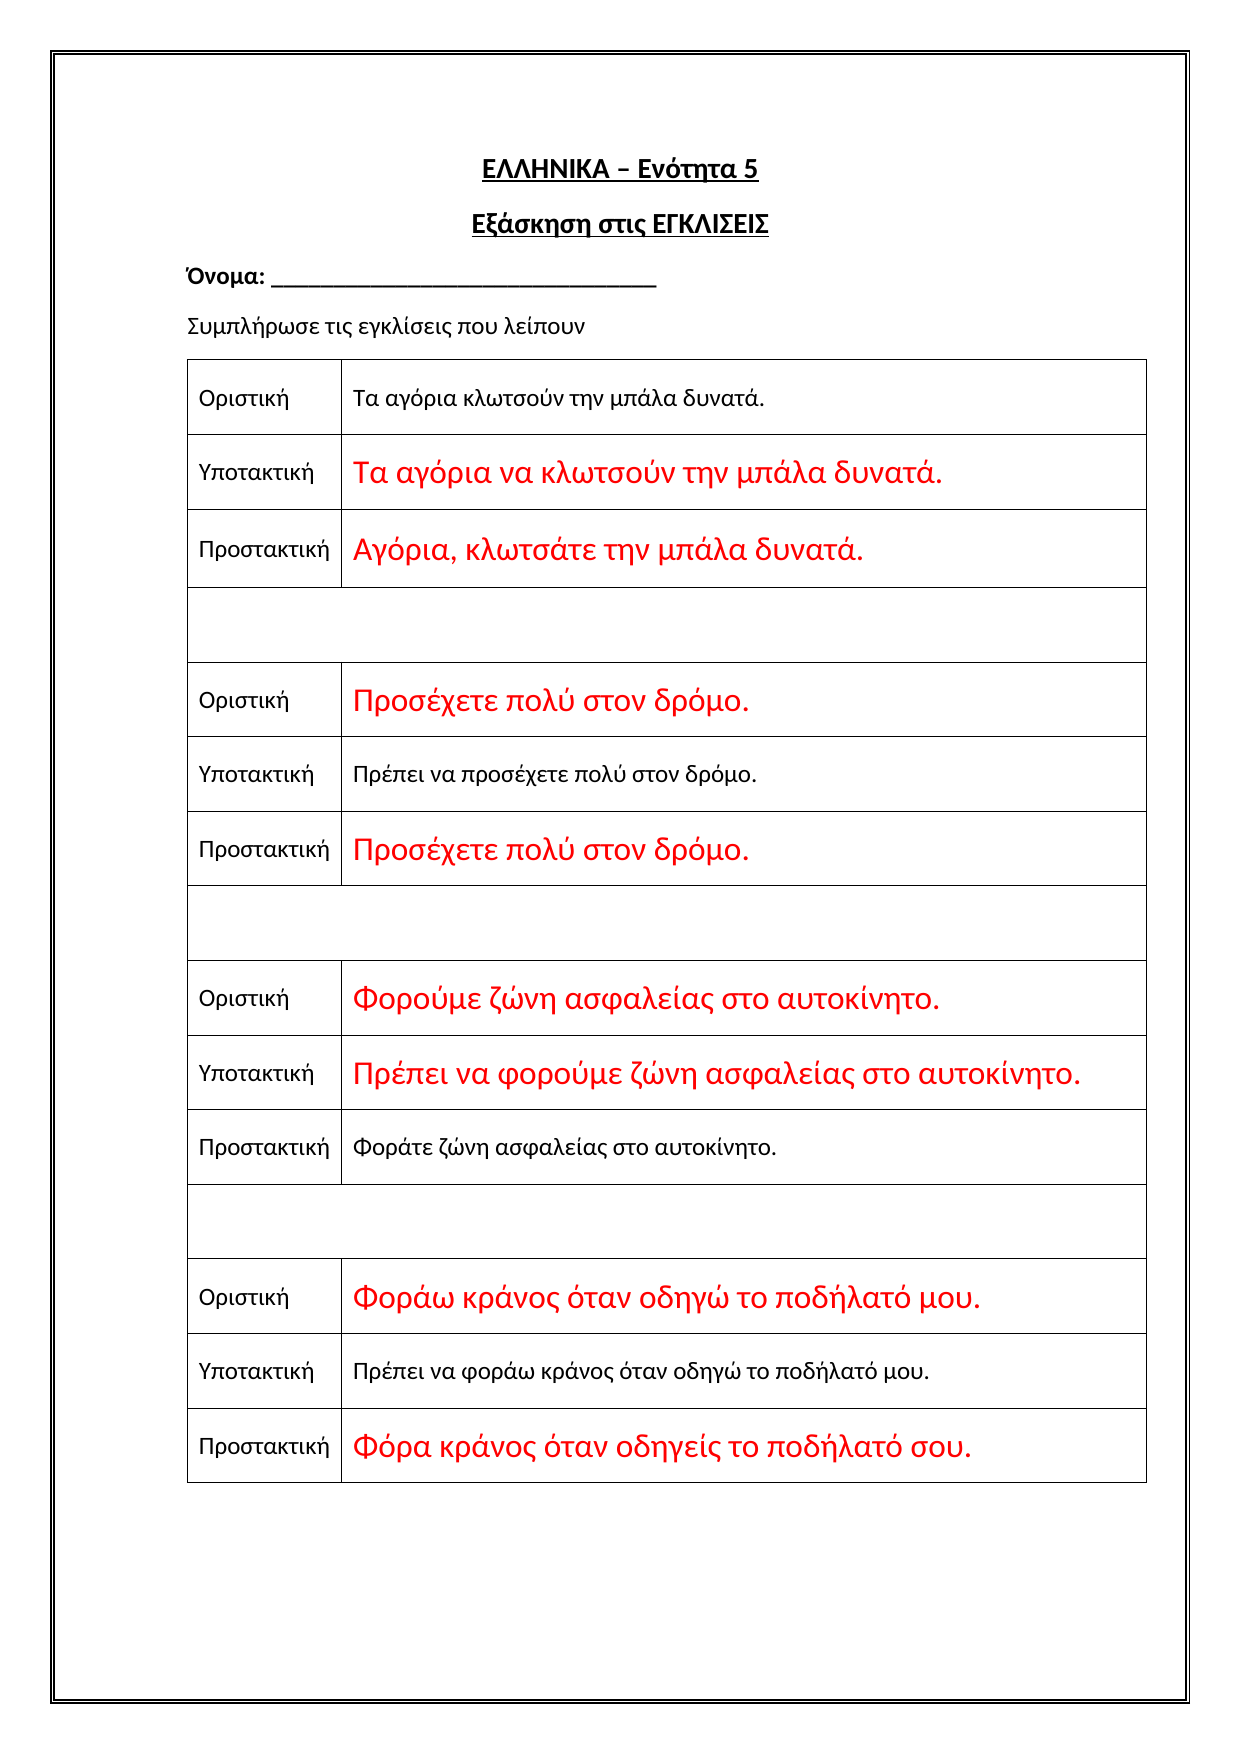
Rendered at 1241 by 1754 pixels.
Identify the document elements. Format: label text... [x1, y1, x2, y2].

table_cell Πρέπει να φορούμε ζώνη ασφαλείας στο αυτοκίνητο. [342, 1036, 1146, 1109]
table_cell Υποτακτική [188, 435, 341, 508]
table_cell Προσέχετε πολύ στον δρόμο. [342, 663, 1146, 736]
table_cell [342, 1185, 1146, 1258]
table_cell Υποτακτική [188, 737, 341, 811]
table_cell Οριστική [188, 961, 341, 1034]
table_cell Τα αγόρια να κλωτσούν την μπάλα δυνατά. [342, 435, 1146, 508]
table_cell Οριστική [188, 663, 341, 736]
table_cell Φόρα κράνος όταν οδηγείς το ποδήλατό σου. [342, 1409, 1146, 1482]
table_cell [342, 588, 1146, 662]
table_cell Αγόρια, κλωτσάτε την μπάλα δυνατά. [342, 510, 1146, 587]
table_cell [188, 1185, 342, 1258]
table_cell Προστακτική [188, 1409, 341, 1482]
table_cell Φορούμε ζώνη ασφαλείας στο αυτοκίνητο. [342, 961, 1146, 1034]
table_cell [342, 886, 1146, 960]
table_cell Προστακτική [188, 1110, 341, 1184]
table_cell Φοράτε ζώνη ασφαλείας στο αυτοκίνητο. [342, 1110, 1146, 1184]
table_cell Προστακτική [188, 812, 341, 885]
table_cell Πρέπει να φοράω κράνος όταν οδηγώ το ποδήλατό μου. [342, 1334, 1146, 1407]
text Συμπλήρωσε τις εγκλίσεις που λείπουν [187, 310, 1053, 340]
table_cell [188, 588, 342, 662]
text Εξάσκηση στις ΕΓΚΛΙΣΕΙΣ [187, 205, 1053, 241]
table_header Τα αγόρια κλωτσούν την μπάλα δυνατά. [342, 360, 1146, 434]
table_cell Προσέχετε πολύ στον δρόμο. [342, 812, 1146, 885]
table_cell [188, 886, 342, 960]
table_cell Οριστική [188, 1259, 341, 1333]
text Όνομα: _______________________________ [187, 260, 1053, 291]
table_cell Φοράω κράνος όταν οδηγώ το ποδήλατό μου. [342, 1259, 1146, 1333]
table_cell Υποτακτική [188, 1334, 341, 1407]
table_cell Προστακτική [188, 510, 341, 587]
table_header Οριστική [188, 360, 341, 434]
table_cell Υποτακτική [188, 1036, 341, 1109]
text ΕΛΛΗΝΙΚΑ – Ενότητα 5 [187, 150, 1053, 186]
table_cell Πρέπει να προσέχετε πολύ στον δρόμο. [342, 737, 1146, 811]
